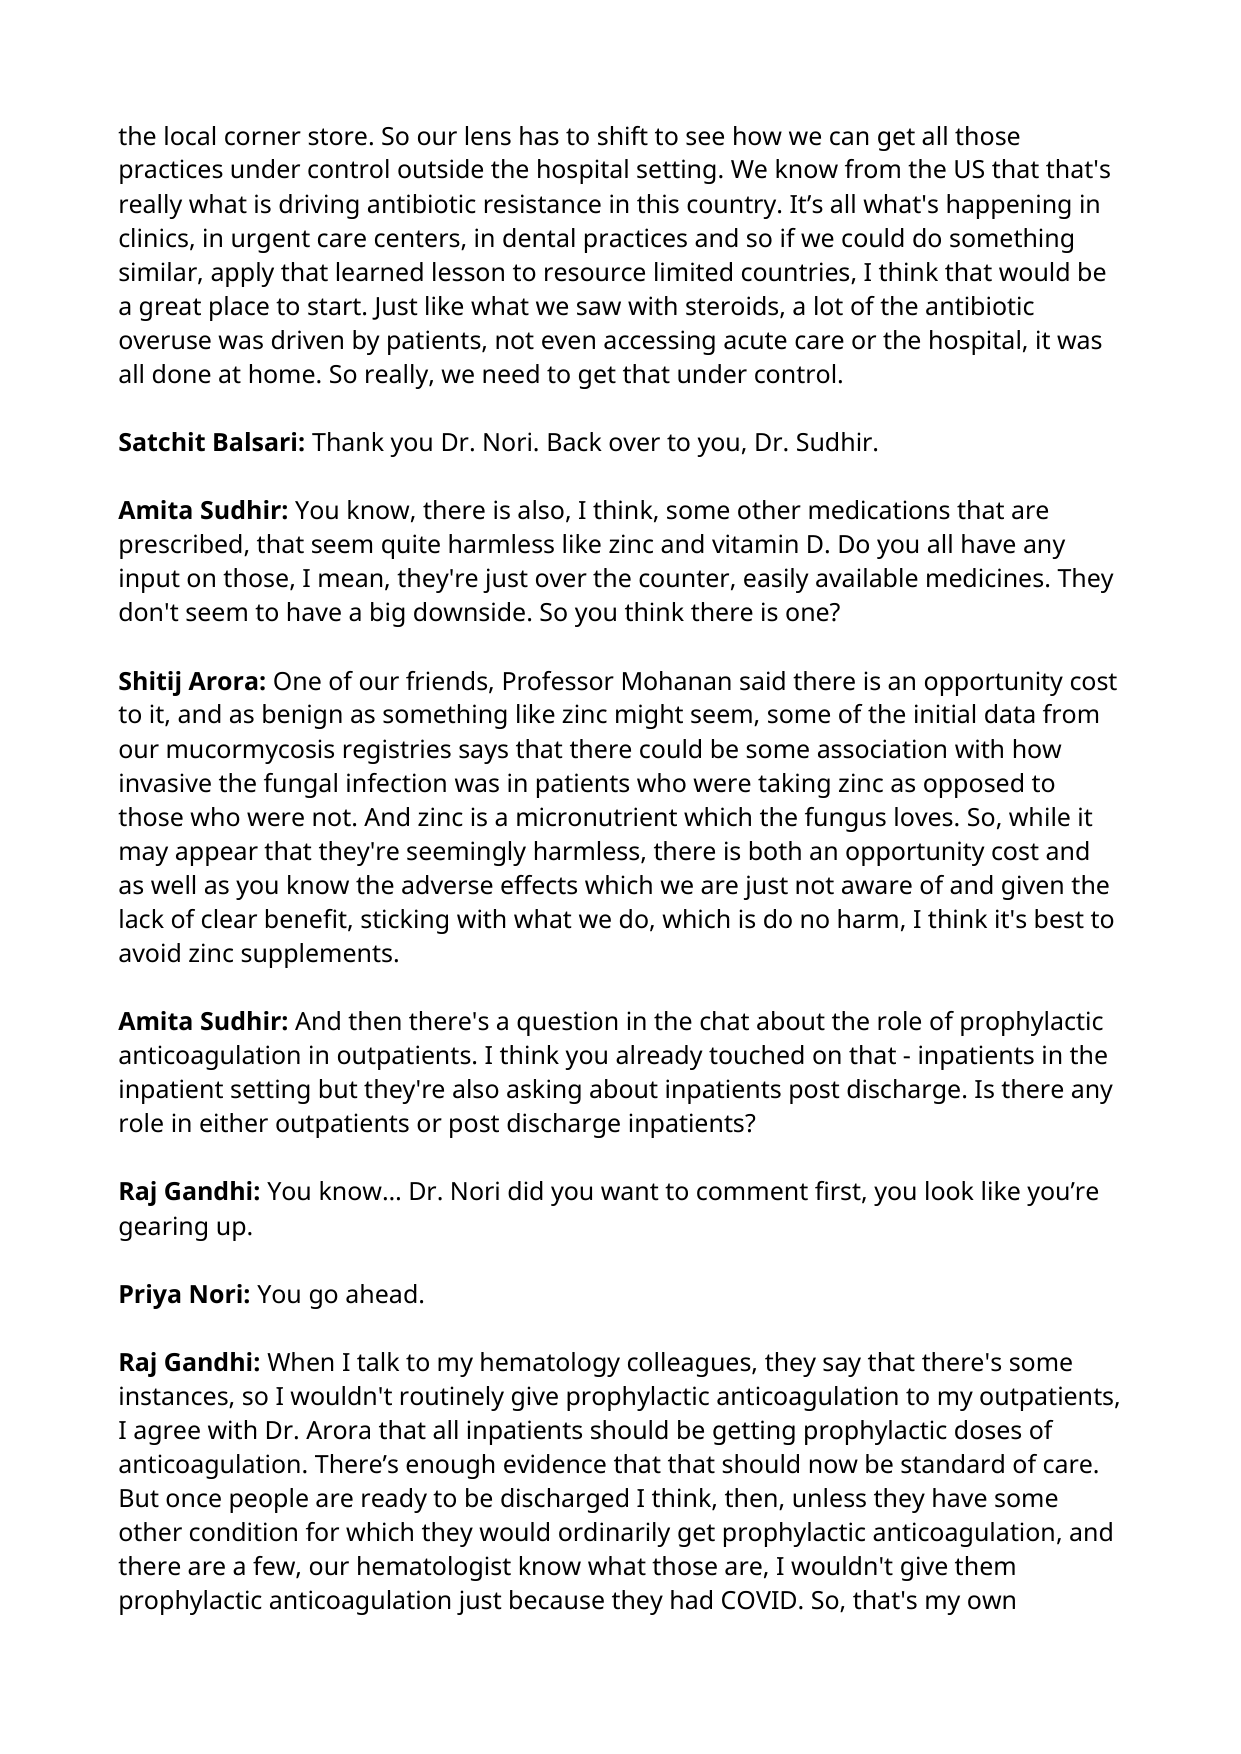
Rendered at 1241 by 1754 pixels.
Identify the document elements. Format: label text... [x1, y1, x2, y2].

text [118, 118, 1122, 391]
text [118, 1344, 1122, 1617]
text Amita Sudhir: And then there's a question in the chat about the role of prophylactic anticoagulation in outpatients. I think you already touched on that - inpatients in the inpatient setting but they're also asking about inpatients post discharge. Is there any role in either outpatients or post discharge inpatients? [118, 1004, 1122, 1140]
text Satchit Balsari: Thank you Dr. Nori. Back over to you, Dr. Sudhir. [118, 425, 1122, 459]
text Amita Sudhir: You know, there is also, I think, some other medications that are prescribed, that seem quite harmless like zinc and vitamin D. Do you all have any input on those, I mean, they're just over the counter, easily available medicines. They don't seem to have a big downside. So you think there is one? [118, 493, 1122, 629]
text Priya Nori: You go ahead. [118, 1276, 1122, 1310]
text Raj Gandhi: You know… Dr. Nori did you want to comment first, you look like you’re gearing up. [118, 1174, 1122, 1242]
text Shitij Arora: One of our friends, Professor Mohanan said there is an opportunity cost to it, and as benign as something like zinc might seem, some of the initial data from our mucormycosis registries says that there could be some association with how invasive the fungal infection was in patients who were taking zinc as opposed to those who were not. And zinc is a micronutrient which the fungus loves. So, while it may appear that they're seemingly harmless, there is both an opportunity cost and as well as you know the adverse effects which we are just not aware of and given the lack of clear benefit, sticking with what we do, which is do no harm, I think it's best to avoid zinc supplements. [118, 663, 1122, 970]
